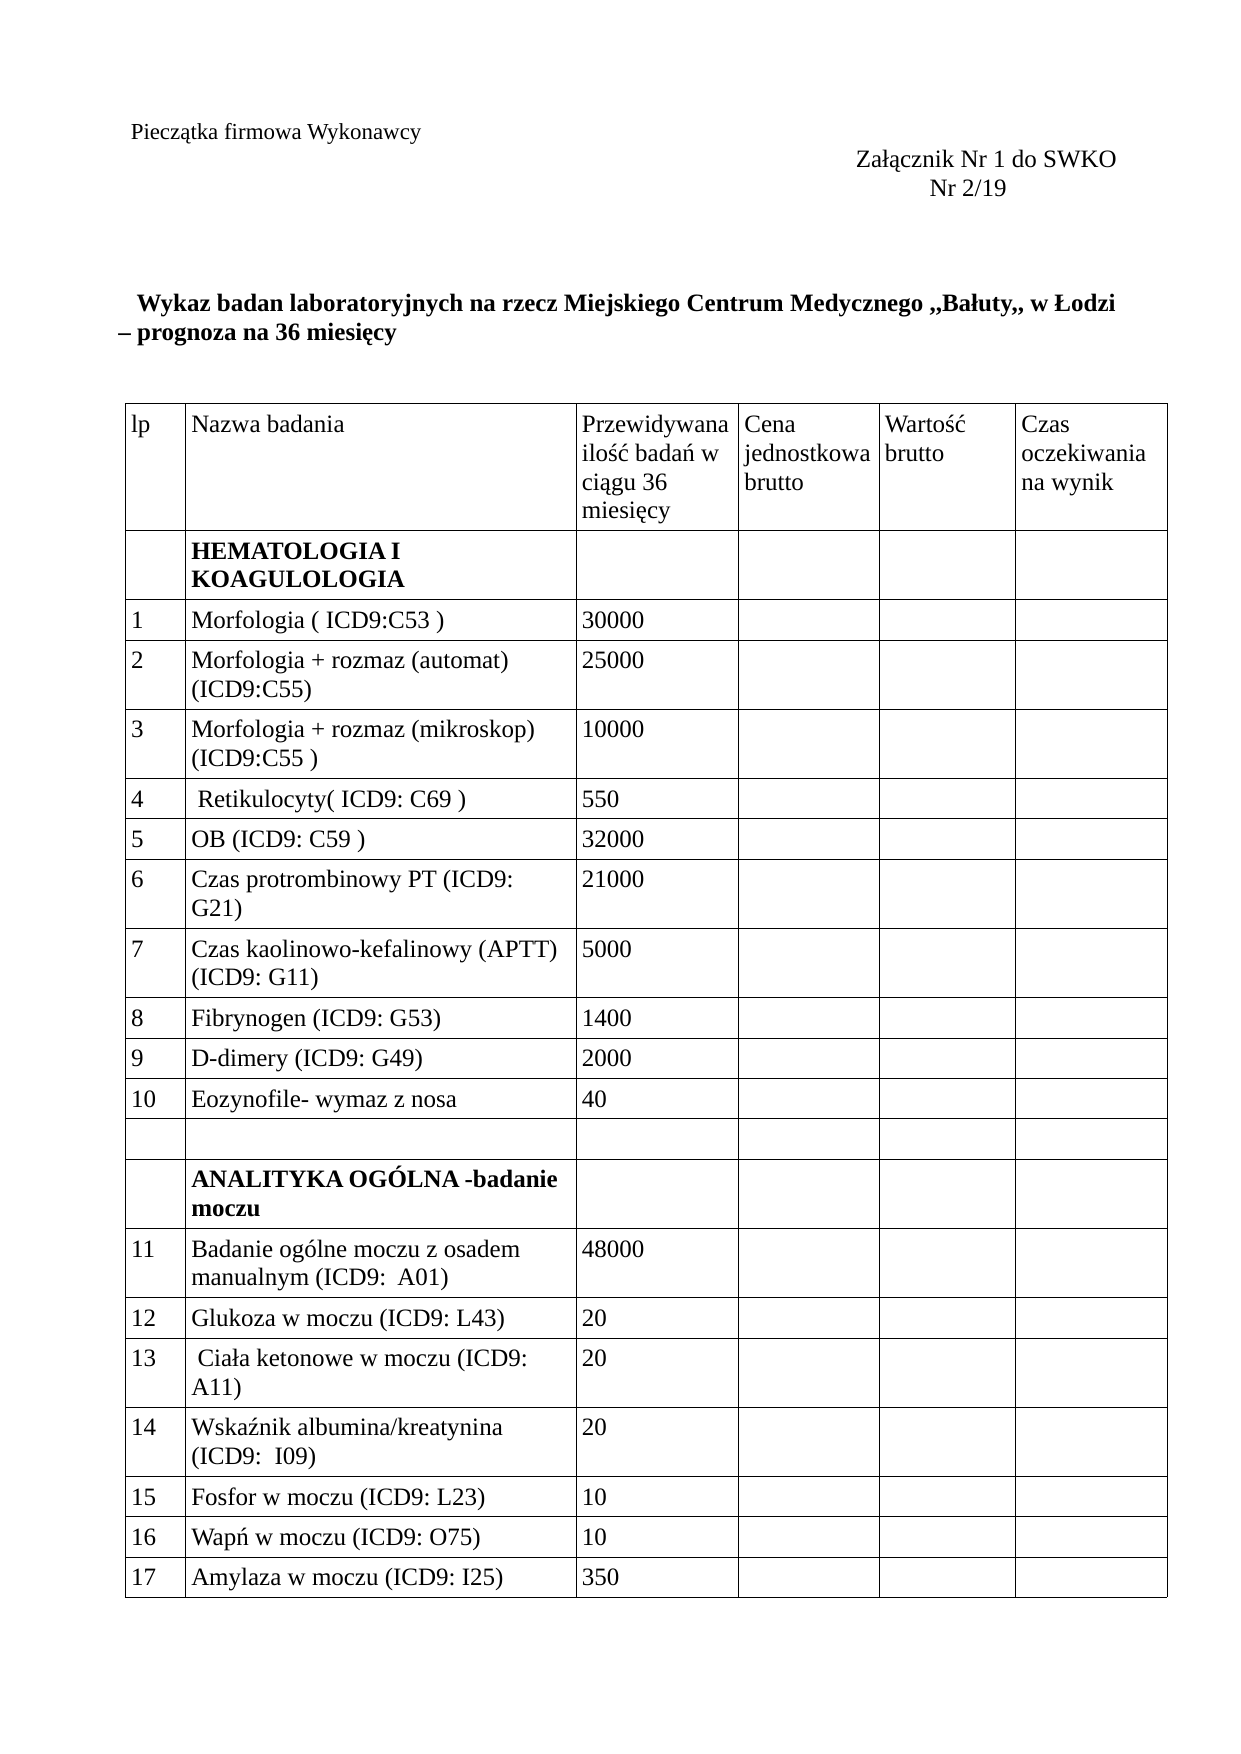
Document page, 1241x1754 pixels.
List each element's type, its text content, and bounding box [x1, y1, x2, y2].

table_cell [880, 1558, 1015, 1597]
table_cell Badanie ogólne moczu z osadem manualnym (ICD9: A01) [186, 1229, 576, 1297]
table_cell Morfologia ( ICD9:C53 ) [186, 600, 576, 639]
table_cell [739, 1477, 879, 1516]
table_header lp [126, 404, 185, 530]
table_cell 11 [126, 1229, 185, 1297]
table_header Czas oczekiwania na wynik [1016, 404, 1167, 530]
table_cell 8 [126, 998, 185, 1037]
table_cell [739, 998, 879, 1037]
table_cell 48000 [577, 1229, 738, 1297]
table_cell Morfologia + rozmaz (mikroskop) (ICD9:C55 ) [186, 710, 576, 778]
table_cell 1 [126, 600, 185, 639]
table_cell [739, 531, 879, 599]
table_cell [880, 1477, 1015, 1516]
table_cell 17 [126, 1558, 185, 1597]
table_cell 10 [577, 1517, 738, 1557]
table_cell [1016, 710, 1167, 778]
table_cell Wapń w moczu (ICD9: O75) [186, 1517, 576, 1557]
table_cell [880, 600, 1015, 639]
table_cell 3 [126, 710, 185, 778]
table_cell [1016, 1517, 1167, 1557]
table_cell 10000 [577, 710, 738, 778]
table_cell Czas protrombinowy PT (ICD9: G21) [186, 860, 576, 928]
table_cell 25000 [577, 641, 738, 709]
table_cell HEMATOLOGIA I KOAGULOLOGIA [186, 531, 576, 599]
table_cell 21000 [577, 860, 738, 928]
table_cell [1016, 860, 1167, 928]
table_cell [880, 710, 1015, 778]
table_cell OB (ICD9: C59 ) [186, 819, 576, 859]
table_cell [1016, 641, 1167, 709]
table_cell 30000 [577, 600, 738, 639]
table_header Przewidywana ilość badań w ciągu 36 miesięcy [577, 404, 738, 530]
table_cell Fibrynogen (ICD9: G53) [186, 998, 576, 1037]
table_cell [577, 1160, 738, 1228]
table_cell Wskaźnik albumina/kreatynina (ICD9: I09) [186, 1408, 576, 1476]
table_cell [739, 819, 879, 859]
table_cell [880, 641, 1015, 709]
table_cell [739, 1339, 879, 1407]
table_cell 14 [126, 1408, 185, 1476]
table_cell [880, 1339, 1015, 1407]
table_cell Morfologia + rozmaz (automat) (ICD9:C55) [186, 641, 576, 709]
table_cell 5 [126, 819, 185, 859]
table_cell [1016, 600, 1167, 639]
table_cell [880, 1298, 1015, 1337]
table_cell 1400 [577, 998, 738, 1037]
table_cell 10 [126, 1079, 185, 1118]
table_cell ANALITYKA OGÓLNA -badanie moczu [186, 1160, 576, 1228]
table_cell [739, 641, 879, 709]
table_cell Czas kaolinowo-kefalinowy (APTT) (ICD9: G11) [186, 929, 576, 997]
table_cell 20 [577, 1408, 738, 1476]
table_cell [1016, 998, 1167, 1037]
table_cell 15 [126, 1477, 185, 1516]
table_cell [577, 531, 738, 599]
table_cell [1016, 779, 1167, 818]
table_cell [880, 1119, 1015, 1159]
table_cell [739, 1039, 879, 1078]
table_cell [739, 1160, 879, 1228]
table_cell [1016, 1558, 1167, 1597]
text Załącznik Nr 1 do SWKO [118, 144, 1122, 173]
table_header Wartość brutto [880, 404, 1015, 530]
table_cell 40 [577, 1079, 738, 1118]
table_cell [880, 1408, 1015, 1476]
table_cell 2 [126, 641, 185, 709]
table_cell [880, 819, 1015, 859]
table_cell 350 [577, 1558, 738, 1597]
table_cell [739, 600, 879, 639]
table_cell [880, 1160, 1015, 1228]
table_cell [1016, 1298, 1167, 1337]
table_cell [1016, 1039, 1167, 1078]
table_cell [880, 1229, 1015, 1297]
table_cell Ciała ketonowe w moczu (ICD9: A11) [186, 1339, 576, 1407]
table_cell 2000 [577, 1039, 738, 1078]
table_cell [880, 531, 1015, 599]
table_cell 10 [577, 1477, 738, 1516]
table_cell [1016, 1477, 1167, 1516]
table_cell [1016, 1408, 1167, 1476]
table_cell [880, 929, 1015, 997]
table_cell [1016, 1079, 1167, 1118]
table_cell [739, 1408, 879, 1476]
table_cell [739, 929, 879, 997]
table_cell Glukoza w moczu (ICD9: L43) [186, 1298, 576, 1337]
table_cell [126, 1119, 185, 1159]
table_cell 13 [126, 1339, 185, 1407]
table_cell 9 [126, 1039, 185, 1078]
table_cell Amylaza w moczu (ICD9: I25) [186, 1558, 576, 1597]
table_cell 6 [126, 860, 185, 928]
table_cell 4 [126, 779, 185, 818]
table_cell [739, 1517, 879, 1557]
table_cell 20 [577, 1298, 738, 1337]
table_cell Retikulocyty( ICD9: C69 ) [186, 779, 576, 818]
table_cell [739, 710, 879, 778]
text Wykaz badan laboratoryjnych na rzecz Miejskiego Centrum Medycznego ,,Bałuty,, w Łodzi – prognoza na 36 miesięcy [118, 288, 1122, 346]
table_cell [739, 1079, 879, 1118]
table_cell [739, 1229, 879, 1297]
table_cell [1016, 1119, 1167, 1159]
table_cell [1016, 1229, 1167, 1297]
table_cell [880, 860, 1015, 928]
table_cell 550 [577, 779, 738, 818]
table_cell [739, 860, 879, 928]
table_cell [1016, 1339, 1167, 1407]
table_cell 32000 [577, 819, 738, 859]
table_cell [739, 1119, 879, 1159]
table_cell 5000 [577, 929, 738, 997]
table_cell 16 [126, 1517, 185, 1557]
table_cell [739, 1558, 879, 1597]
table_cell [880, 1079, 1015, 1118]
table_cell [1016, 929, 1167, 997]
table_cell [1016, 531, 1167, 599]
table_cell [880, 779, 1015, 818]
table_cell [739, 779, 879, 818]
table_cell [186, 1119, 576, 1159]
table_cell [577, 1119, 738, 1159]
table_cell [739, 1298, 879, 1337]
text Pieczątka firmowa Wykonawcy [118, 118, 1122, 144]
table_cell [1016, 1160, 1167, 1228]
table_cell 7 [126, 929, 185, 997]
table_cell [880, 998, 1015, 1037]
table_cell [1016, 819, 1167, 859]
table_cell [880, 1039, 1015, 1078]
table_cell Fosfor w moczu (ICD9: L23) [186, 1477, 576, 1516]
table_header Cena jednostkowa brutto [739, 404, 879, 530]
table_cell [126, 1160, 185, 1228]
table_cell 20 [577, 1339, 738, 1407]
text Nr 2/19 [118, 173, 1122, 202]
table_cell Eozynofile- wymaz z nosa [186, 1079, 576, 1118]
table_cell D-dimery (ICD9: G49) [186, 1039, 576, 1078]
table_cell [880, 1517, 1015, 1557]
table_header Nazwa badania [186, 404, 576, 530]
table_cell [126, 531, 185, 599]
table_cell 12 [126, 1298, 185, 1337]
